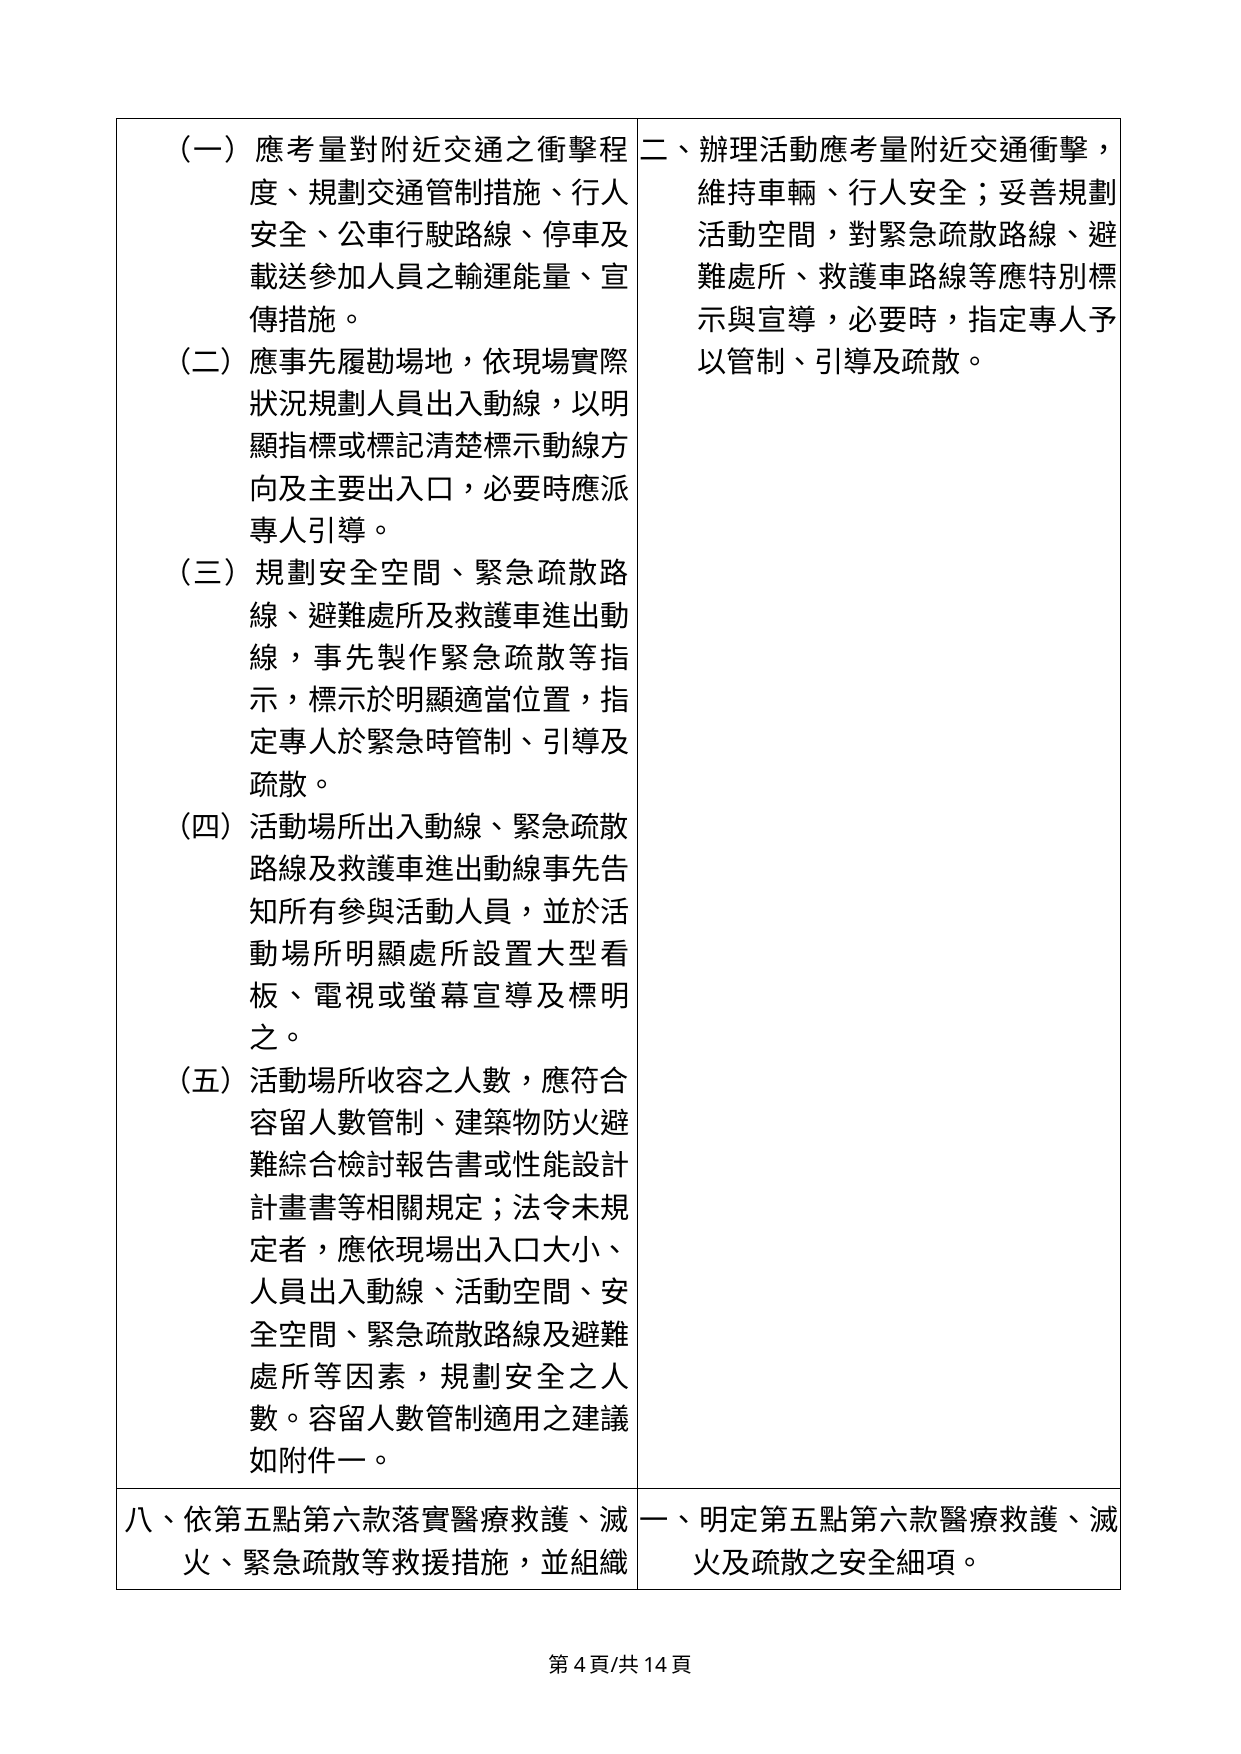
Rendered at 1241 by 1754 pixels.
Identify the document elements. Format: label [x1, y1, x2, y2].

table_cell [638, 1489, 1120, 1589]
table_cell [117, 1489, 637, 1589]
table_cell [638, 119, 1120, 1488]
table_cell [117, 119, 637, 1488]
